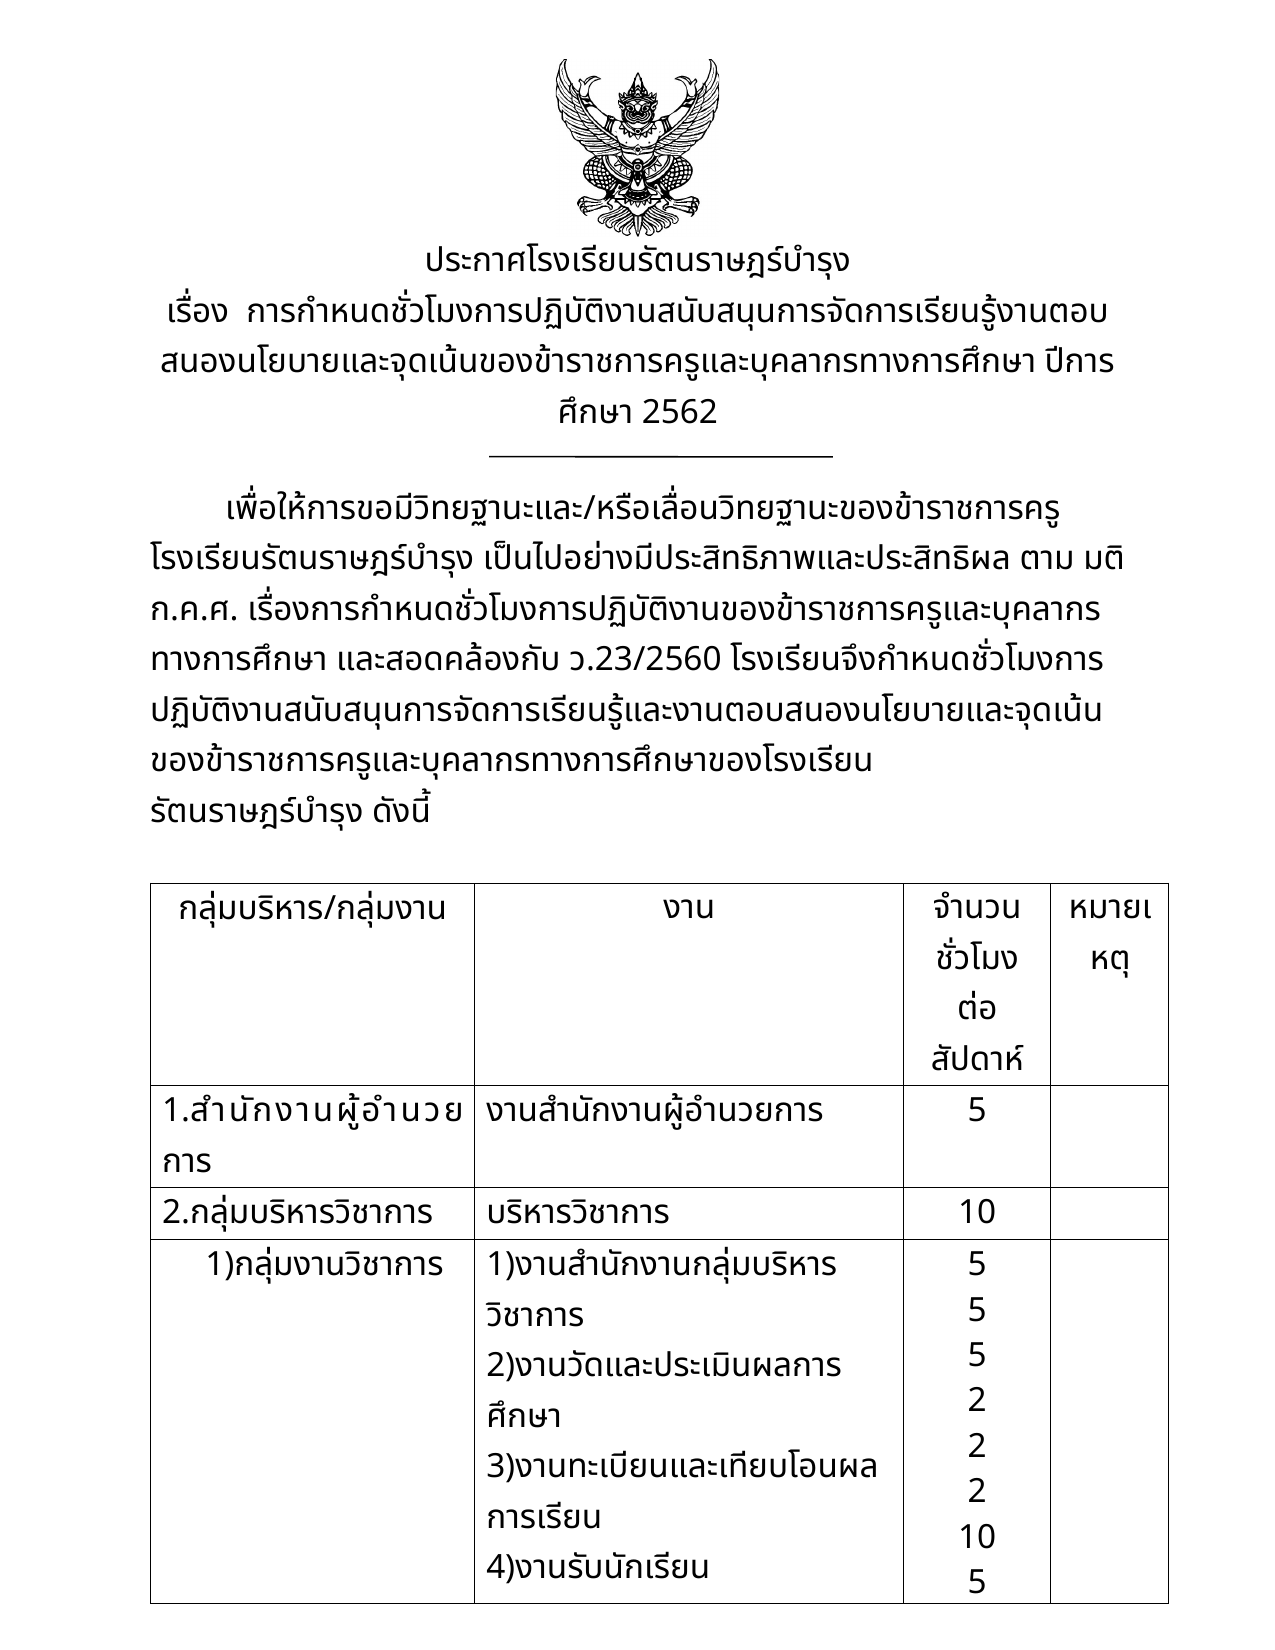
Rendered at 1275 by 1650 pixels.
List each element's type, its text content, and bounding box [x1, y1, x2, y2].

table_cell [475, 1240, 903, 1603]
table_cell 5 [904, 1086, 1050, 1187]
picture [555, 59, 720, 237]
table_cell [1051, 1086, 1168, 1187]
table_cell [1051, 1240, 1168, 1603]
table_cell [1051, 1188, 1168, 1239]
table_cell บริหารวิชาการ [475, 1188, 903, 1239]
table_cell 1)กลุ่มงานวิชาการ [151, 1240, 474, 1603]
text เพื่อให้การขอมีวิทยฐานะและ/หรือเลื่อนวิทยฐานะของข้าราชการครูโรงเรียนรัตนราษฎร์บำรุง เป็นไปอย่างมีประสิทธิภาพและประสิทธิผล ตาม มติ ก.ค.ศ. เรื่องการกำหนดชั่วโมงการปฏิบัติงานของข้าราชการครูและบุคลากรทางการศึกษา และสอดคล้องกับ ว.23/2560 โรงเรียนจึงกำหนดชั่วโมงการปฏิบัติงานสนับสนุนการจัดการเรียนรู้และงานตอบสนองนโยบายและจุดเน้นของข้าราชการครูและบุคลากรทางการศึกษาของโรงเรียน รัตนราษฎร์บำรุง ดังนี้ [150, 483, 1139, 837]
table_header งาน [475, 884, 903, 1085]
table_cell 1.สำนักงานผู้อำนวยการ [151, 1086, 474, 1187]
text ประกาศโรงเรียนรัตนราษฎร์บำรุง [150, 236, 1125, 287]
table_header กลุ่มบริหาร/กลุ่มงาน [151, 884, 474, 1085]
table_header หมายเหตุ [1051, 884, 1168, 1085]
text เรื่อง การกำหนดชั่วโมงการปฏิบัติงานสนับสนุนการจัดการเรียนรู้งานตอบสนองนโยบายและจุดเน้นของข้าราชการครูและบุคลากรทางการศึกษา ปีการศึกษา 2562 [150, 287, 1125, 438]
table_header จำนวนชั่วโมง ต่อสัปดาห์ [904, 884, 1050, 1085]
table_cell 2.กลุ่มบริหารวิชาการ [151, 1188, 474, 1239]
table_cell 10 [904, 1188, 1050, 1239]
table_cell 5 5 5 2 2 2 10 5 2 [904, 1240, 1050, 1603]
table_cell งานสำนักงานผู้อำนวยการ [475, 1086, 903, 1187]
